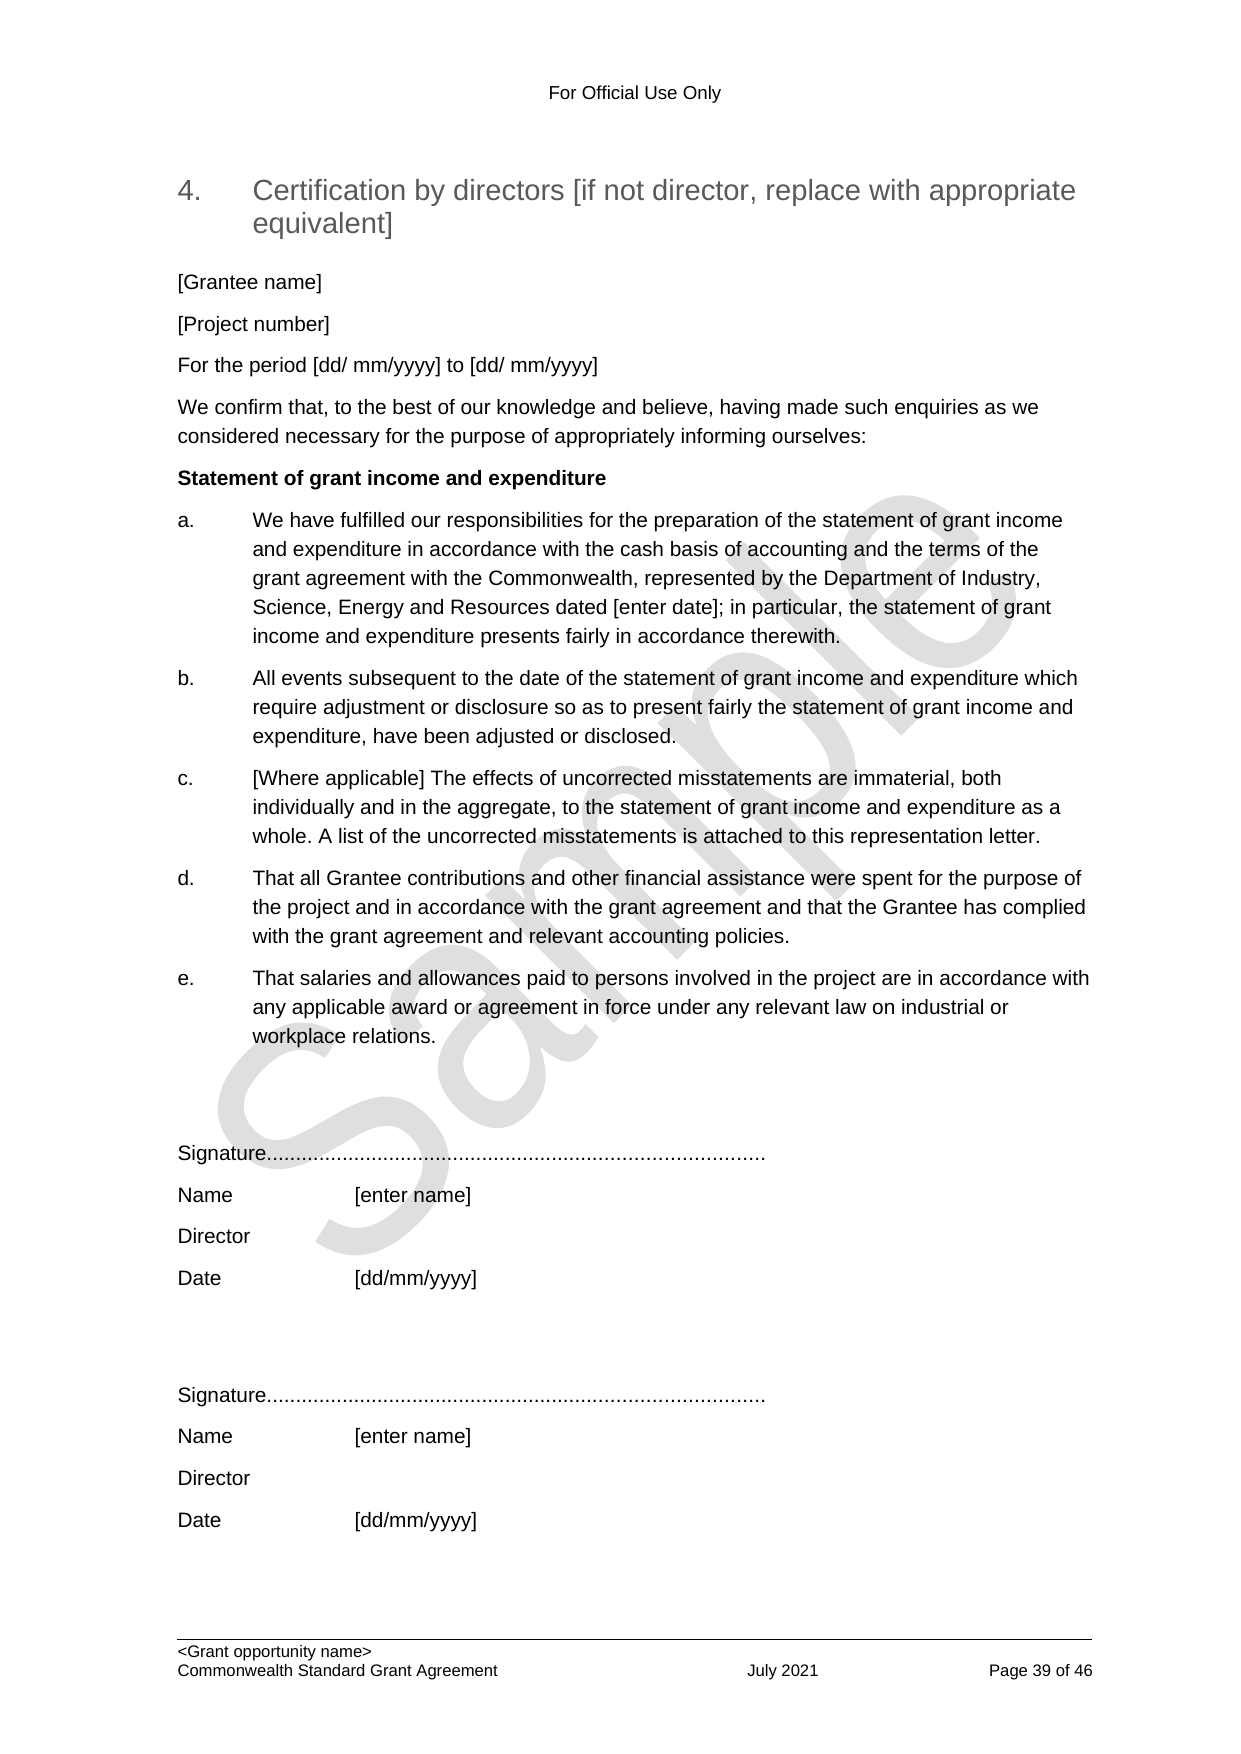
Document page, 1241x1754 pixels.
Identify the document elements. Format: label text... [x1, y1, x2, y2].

text [Project number] [177, 306, 1092, 336]
text Signature [177, 1377, 1092, 1406]
list We have fulfilled our responsibilities for the preparation of the statement of grant income and expenditure in accordance with the cash basis of accounting and the terms of the grant agreement with the Commonwealth, represented by the Department of Industry, Science, Energy and Resources dated [enter date]; in particular, the statement of grant income and expenditure presents fairly in accordance therewith. [177, 502, 1092, 648]
text Signature [177, 1136, 1092, 1165]
list That all Grantee contributions and other financial assistance were spent for the purpose of the project and in accordance with the grant agreement and that the Grantee has complied with the grant agreement and relevant accounting policies. [177, 861, 1092, 948]
text Director [177, 1461, 1092, 1490]
text [Grantee name] [177, 265, 1092, 294]
text For the period [dd/ mm/yyyy] to [dd/ mm/yyyy] [177, 348, 1092, 377]
text Statement of grant income and expenditure [177, 461, 1092, 490]
list [Where applicable] The effects of uncorrected misstatements are immaterial, both individually and in the aggregate, to the statement of grant income and expenditure as a whole. A list of the uncorrected misstatements is attached to this representation letter. [177, 761, 1092, 848]
list That salaries and allowances paid to persons involved in the project are in accordance with any applicable award or agreement in force under any relevant law on industrial or workplace relations. [177, 961, 1092, 1048]
subtitle Certification by directors [if not director, replace with appropriate equivalent] [177, 173, 1092, 240]
text Date [dd/mm/yyyy] [177, 1502, 1092, 1531]
text Director [177, 1219, 1092, 1248]
text We confirm that, to the best of our knowledge and believe, having made such enquiries as we considered necessary for the purpose of appropriately informing ourselves: [177, 390, 1092, 448]
text Name [enter name] [177, 1177, 1092, 1206]
text Name [enter name] [177, 1419, 1092, 1448]
text Date [dd/mm/yyyy] [177, 1261, 1092, 1290]
list All events subsequent to the date of the statement of grant income and expenditure which require adjustment or disclosure so as to present fairly the statement of grant income and expenditure, have been adjusted or disclosed. [177, 661, 1092, 748]
